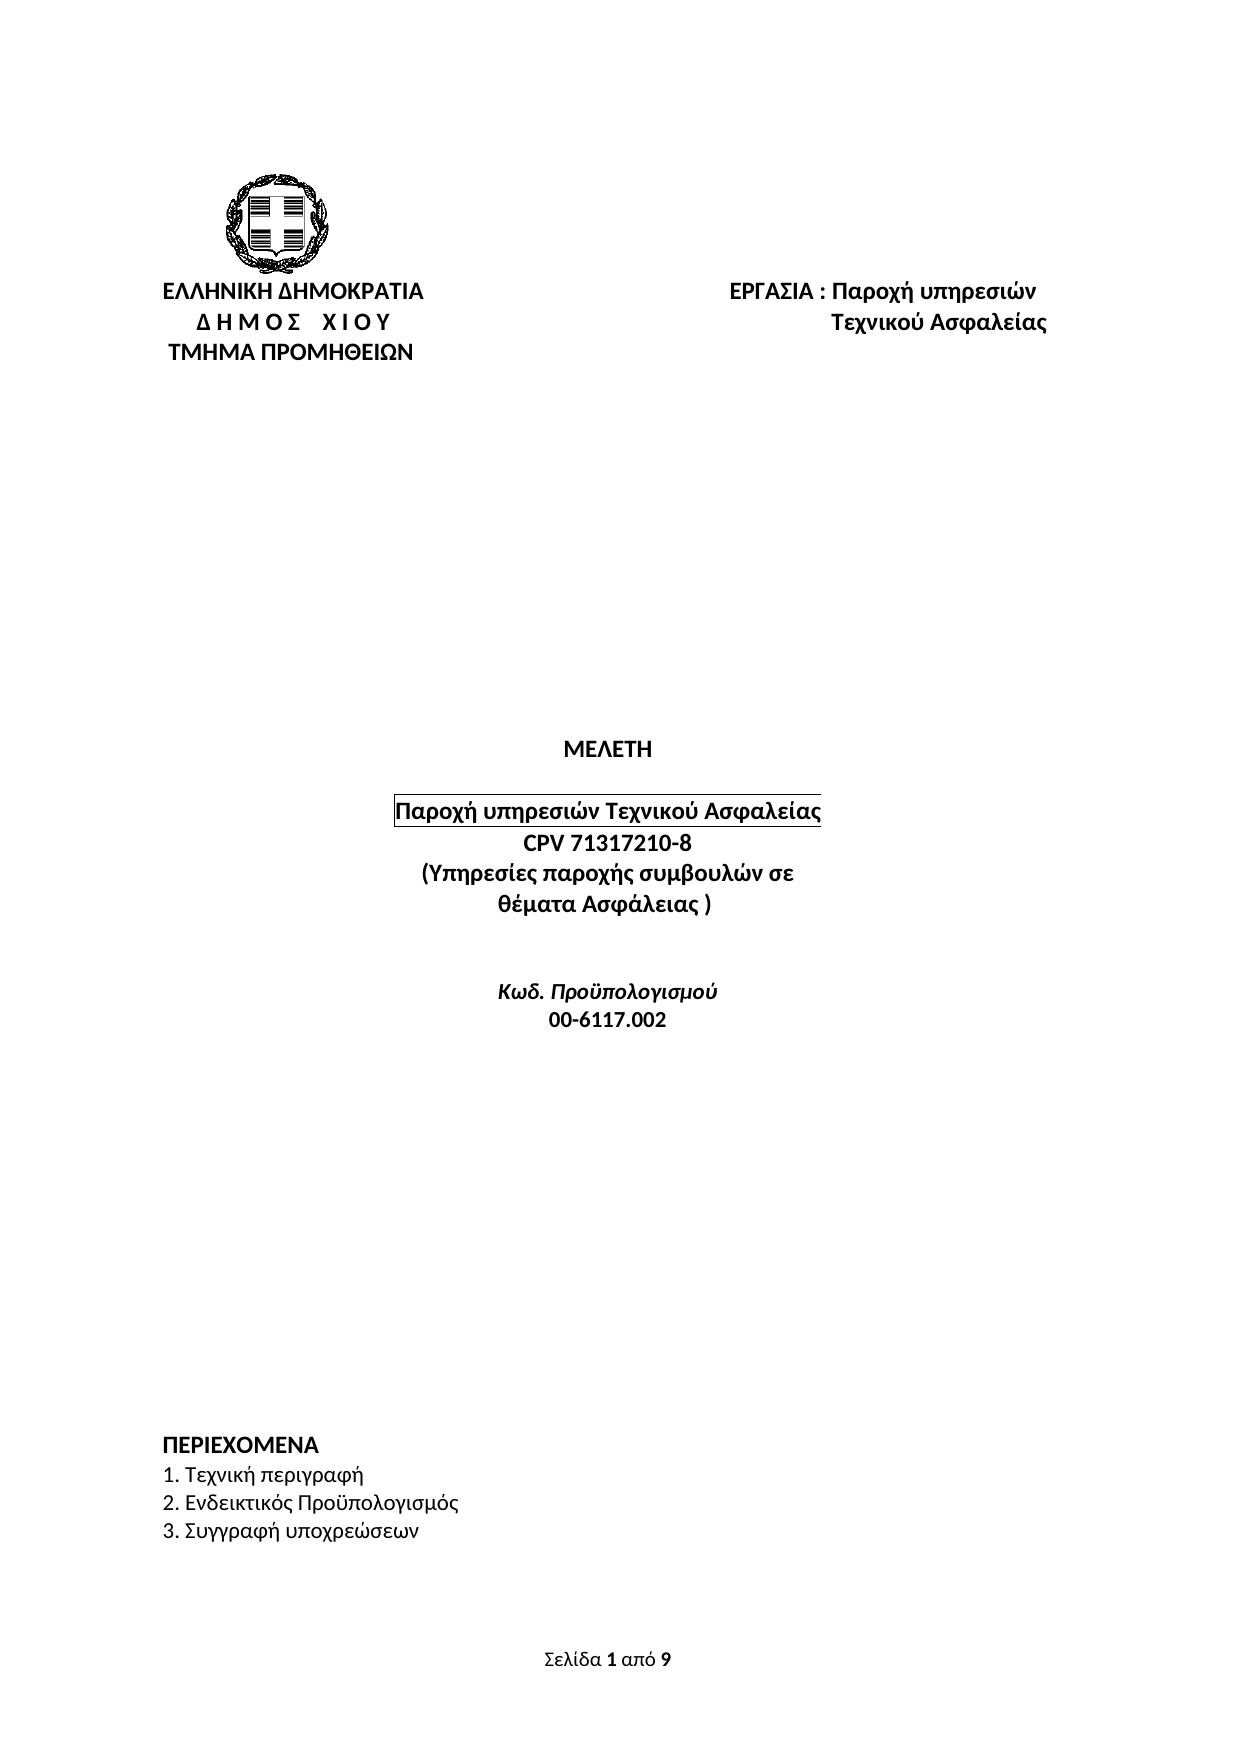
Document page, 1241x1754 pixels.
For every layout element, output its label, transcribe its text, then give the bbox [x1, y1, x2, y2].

text 1. Τεχνική περιγραφή [162, 1460, 1053, 1488]
text 3. Συγγραφή υποχρεώσεων [162, 1516, 1053, 1544]
text ΕΛΛΗΝΙΚΗ ΔΗΜΟΚΡΑΤΙΑ ΕΡΓΑΣΙΑ : Παροχή υπηρεσιών [162, 275, 1053, 306]
text (Υπηρεσίες παροχής συμβουλών σε [162, 857, 1053, 888]
text ΠΕΡΙΕΧΟΜΕΝΑ [162, 1430, 1053, 1460]
text 00-6117.002 [162, 1005, 1053, 1033]
picture [222, 172, 331, 276]
text ΤΜΗΜΑ ΠΡΟΜΗΘΕΙΩΝ [162, 336, 1053, 367]
text ΜΕΛΕΤΗ [162, 733, 1053, 764]
text 2. Ενδεικτικός Προϋπολογισμός [162, 1488, 1053, 1516]
text Κωδ. Προϋπολογισμού [162, 977, 1053, 1005]
text Δ Η Μ Ο Σ Χ Ι Ο Υ Τεχνικού Ασφαλείας [162, 306, 1053, 336]
text θέματα Ασφάλειας ) [162, 888, 1053, 946]
text Παροχή υπηρεσιών Τεχνικού Ασφαλείας CPV 71317210-8 [162, 794, 1053, 857]
